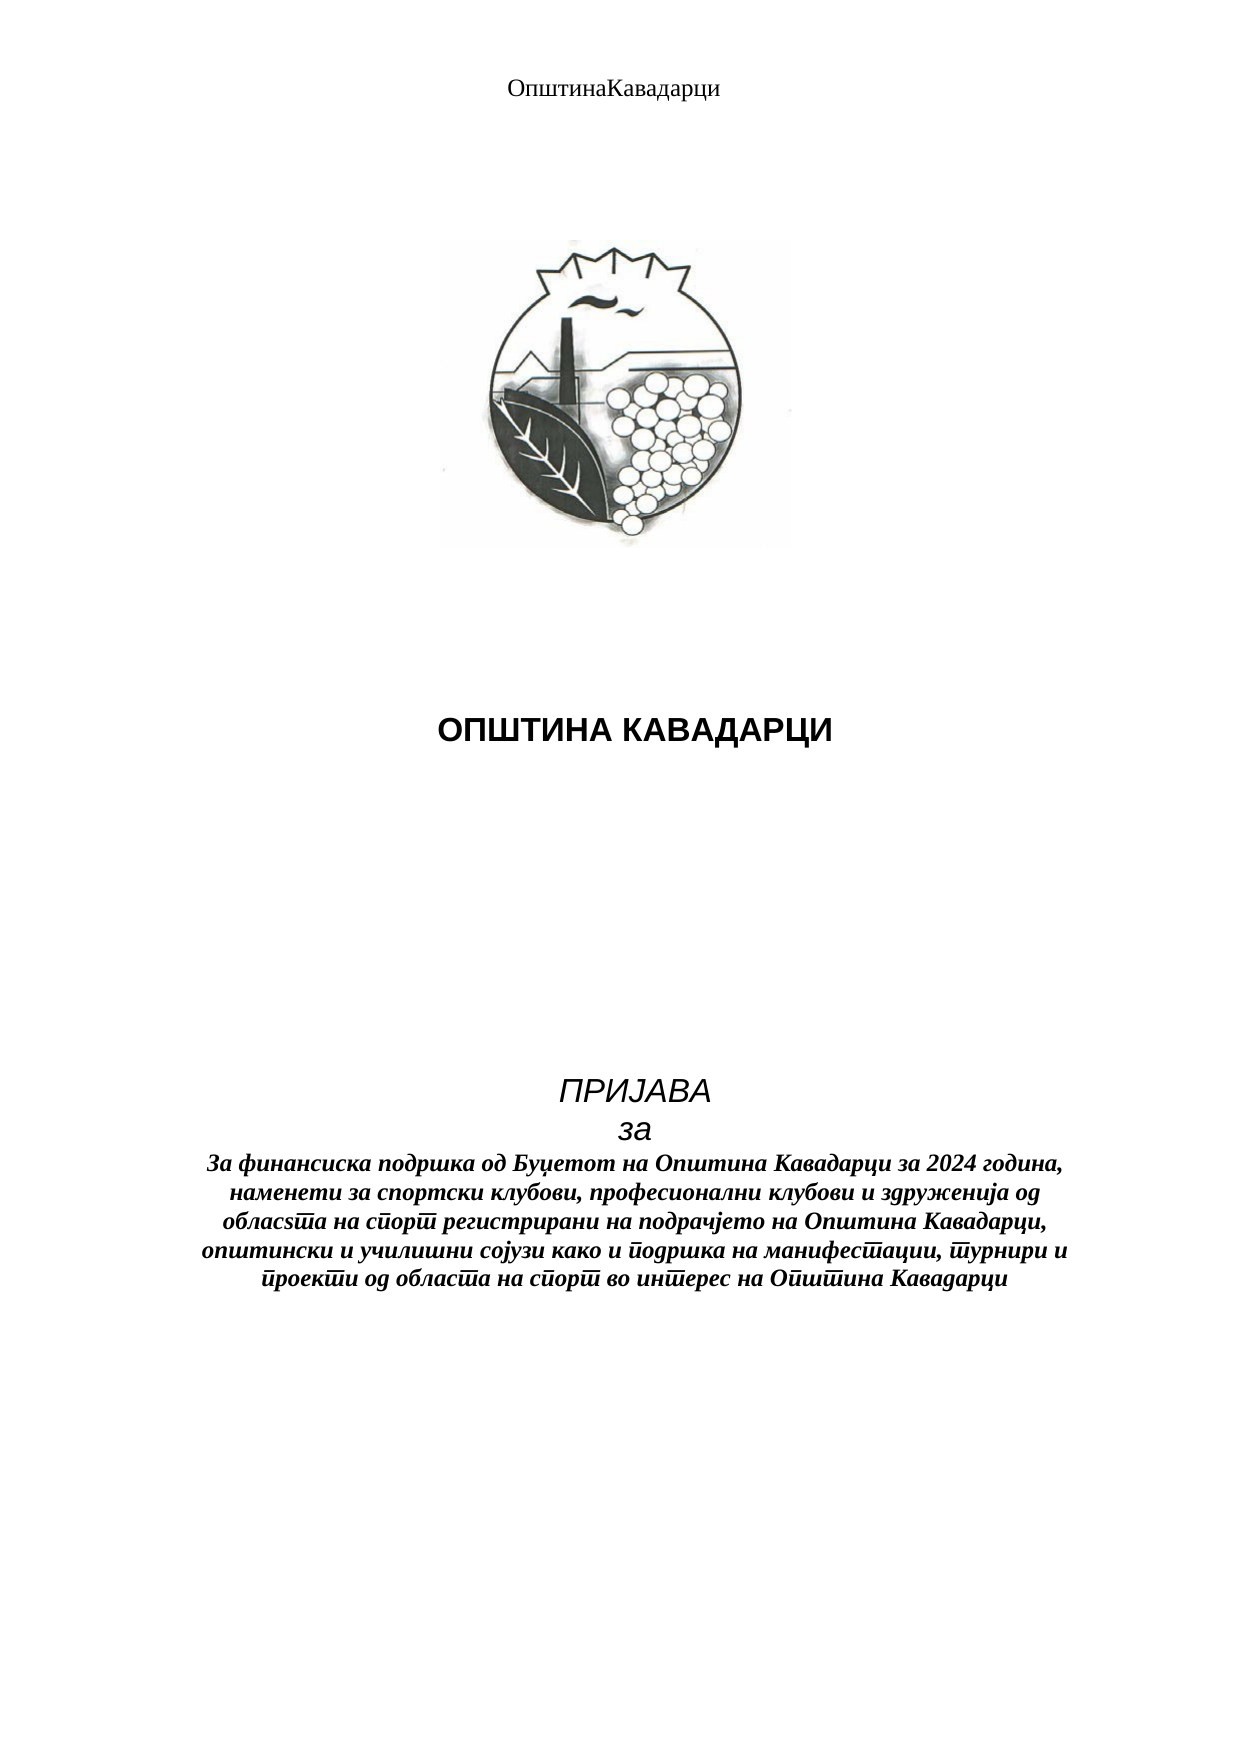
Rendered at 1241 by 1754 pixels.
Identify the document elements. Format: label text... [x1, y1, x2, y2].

text За финансиска подршка од Буџетот на Општина Кавадарци за 2024 година, наменети за спортски клубови, професионални клубови и здруженија од обласѕта на спорт регистрирани на подрачјето на Општина Кавадарци, општински и училишни сојузи како и подршка на манифестации, турнири и проекти од областа на спорт во интерес на Општина Кавадарци [197, 1148, 1073, 1292]
subtitle ПРИЈАВА [435, 1072, 835, 1110]
picture [439, 240, 792, 548]
title ОПШТИНА КАВАДАРЦИ [435, 710, 835, 748]
subtitle ОпштинаКавадарци [392, 73, 835, 102]
text за [435, 1110, 835, 1148]
